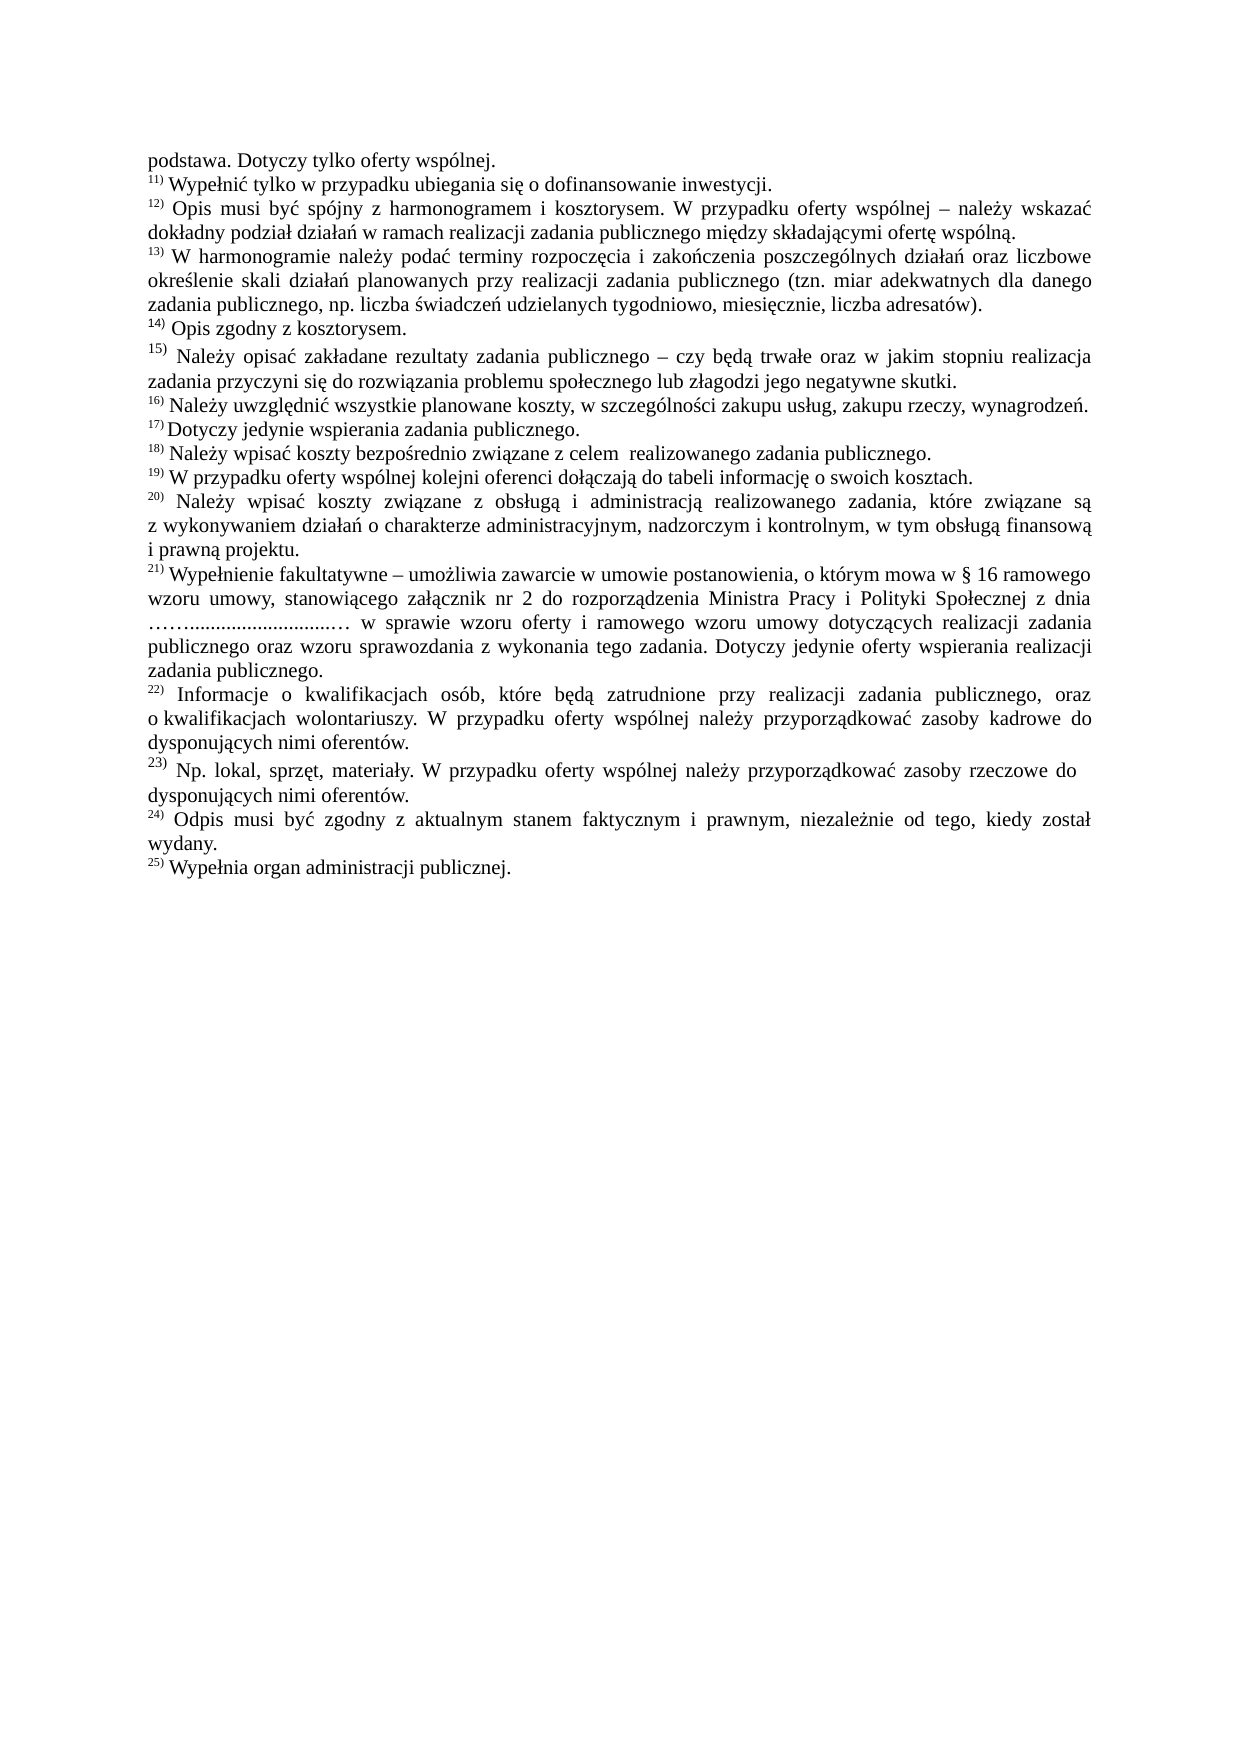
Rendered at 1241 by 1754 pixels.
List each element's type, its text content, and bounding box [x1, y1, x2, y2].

text 21) Wypełnienie fakultatywne – umożliwia zawarcie w umowie postanowienia, o którym mowa w § 16 ramowego wzoru umowy, stanowiącego załącznik nr 2 do rozporządzenia Ministra Pracy i Polityki Społecznej z dnia ……...........................… w sprawie wzoru oferty i ramowego wzoru umowy dotyczących realizacji zadania publicznego oraz wzoru sprawozdania z wykonania tego zadania. Dotyczy jedynie oferty wspierania realizacji zadania publicznego. [148, 561, 1093, 682]
text 11) Wypełnić tylko w przypadku ubiegania się o dofinansowanie inwestycji. [148, 172, 1093, 196]
text 13) W harmonogramie należy podać terminy rozpoczęcia i zakończenia poszczególnych działań oraz liczbowe określenie skali działań planowanych przy realizacji zadania publicznego (tzn. miar adekwatnych dla danego zadania publicznego, np. liczba świadczeń udzielanych tygodniowo, miesięcznie, liczba adresatów). [148, 244, 1093, 316]
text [148, 148, 1093, 172]
text 15) Należy opisać zakładane rezultaty zadania publicznego – czy będą trwałe oraz w jakim stopniu realizacja zadania przyczyni się do rozwiązania problemu społecznego lub złagodzi jego negatywne skutki. [148, 340, 1093, 393]
text 14) Opis zgodny z kosztorysem. [148, 316, 1093, 340]
text 22) Informacje o kwalifikacjach osób, które będą zatrudnione przy realizacji zadania publicznego, oraz o kwalifikacjach wolontariuszy. W przypadku oferty wspólnej należy przyporządkować zasoby kadrowe do dysponujących nimi oferentów. [148, 682, 1093, 754]
text 12) Opis musi być spójny z harmonogramem i kosztorysem. W przypadku oferty wspólnej – należy wskazać dokładny podział działań w ramach realizacji zadania publicznego między składającymi ofertę wspólną. [148, 196, 1093, 244]
text 23) Np. lokal, sprzęt, materiały. W przypadku oferty wspólnej należy przyporządkować zasoby rzeczowe do dysponujących nimi oferentów. [148, 754, 1078, 807]
text 18) Należy wpisać koszty bezpośrednio związane z celem realizowanego zadania publicznego. [148, 441, 1093, 465]
text 16) Należy uwzględnić wszystkie planowane koszty, w szczególności zakupu usług, zakupu rzeczy, wynagrodzeń. [148, 393, 1093, 417]
text 20) Należy wpisać koszty związane z obsługą i administracją realizowanego zadania, które związane są z wykonywaniem działań o charakterze administracyjnym, nadzorczym i kontrolnym, w tym obsługą finansową i prawną projektu. [148, 489, 1093, 561]
text 24) Odpis musi być zgodny z aktualnym stanem faktycznym i prawnym, niezależnie od tego, kiedy został wydany. [148, 807, 1093, 855]
text 17) Dotyczy jedynie wspierania zadania publicznego. [148, 417, 1093, 441]
text 19) W przypadku oferty wspólnej kolejni oferenci dołączają do tabeli informację o swoich kobiorca/Zleceniobiorcy* ferenta, jak i zekazania kkkosztach. [148, 465, 1093, 489]
text 25) Wypełnia organ administracji publicznej. [148, 855, 1093, 879]
